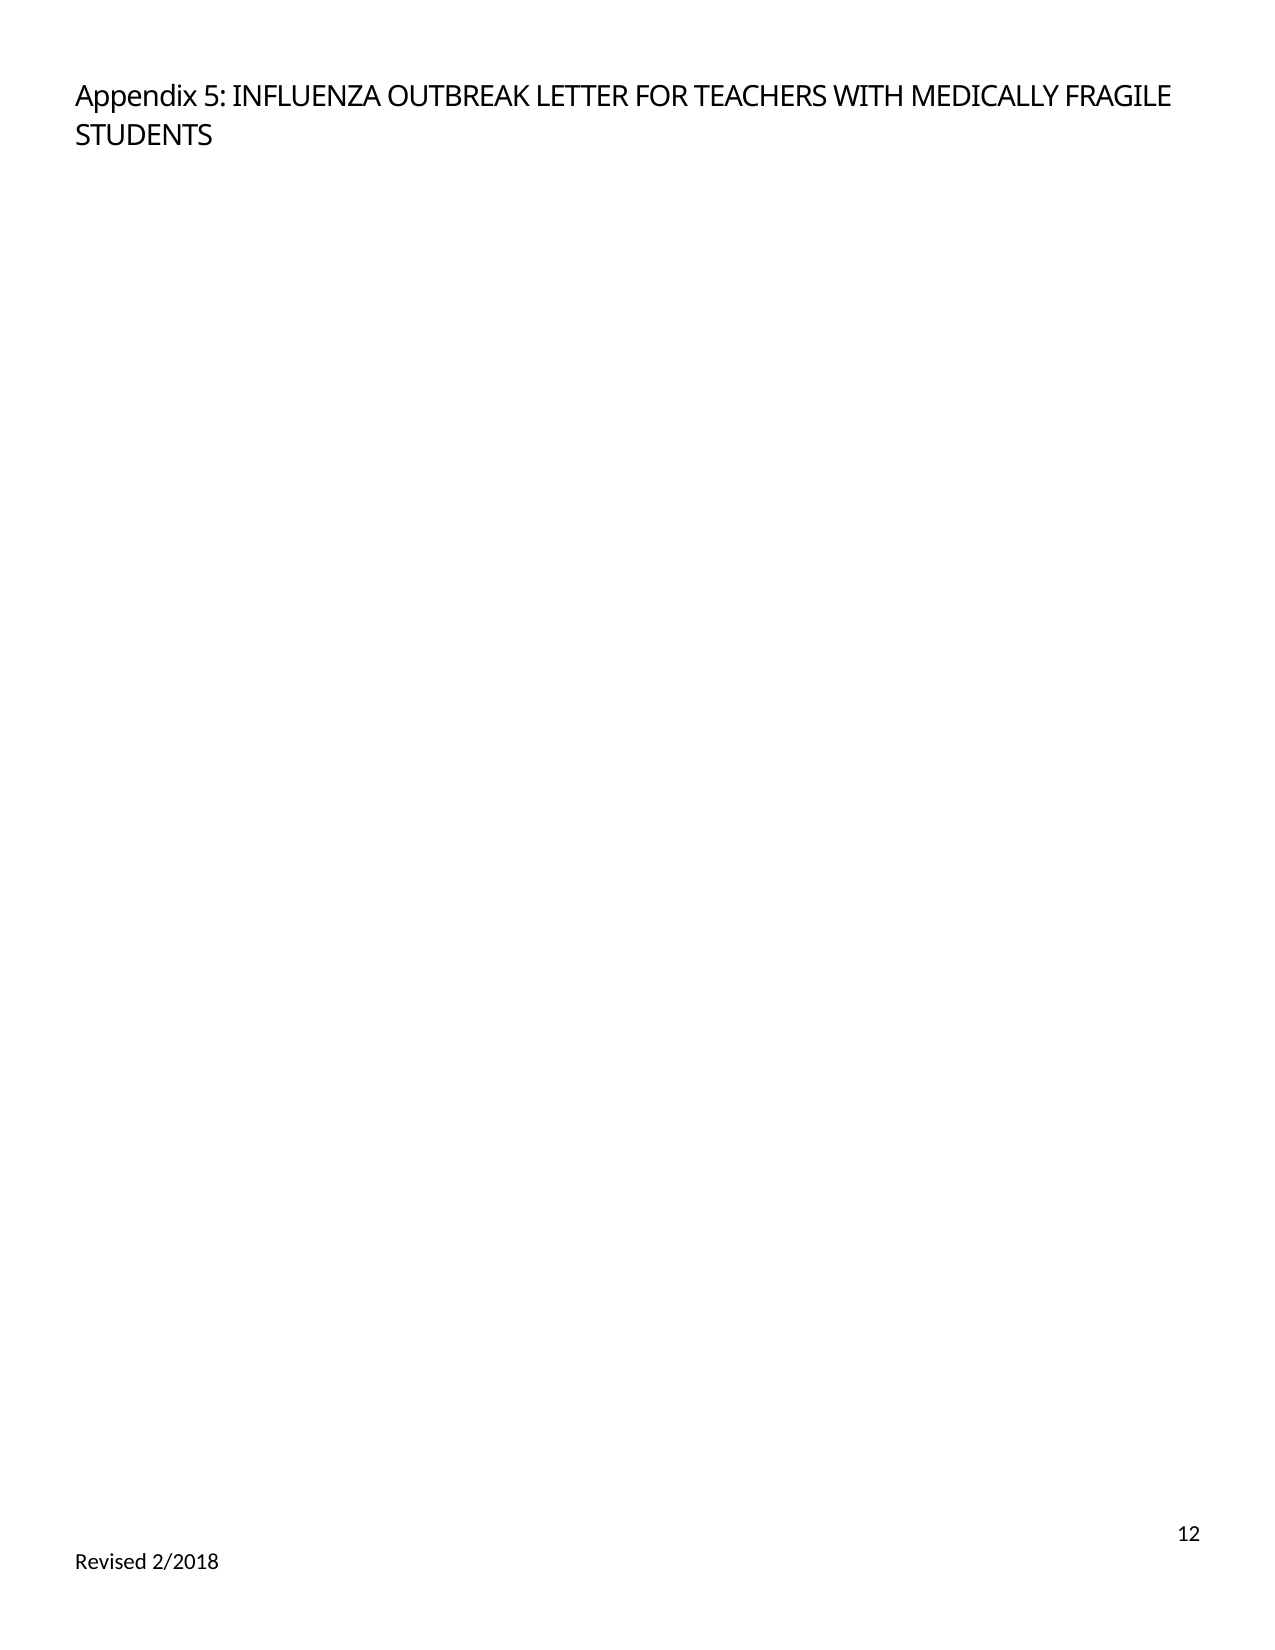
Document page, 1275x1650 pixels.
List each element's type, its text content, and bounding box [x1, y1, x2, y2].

text Appendix 5: INFLUENZA OUTBREAK LETTER FOR TEACHERS WITH MEDICALLY FRAGILE STUDENTS [75, 75, 1200, 154]
